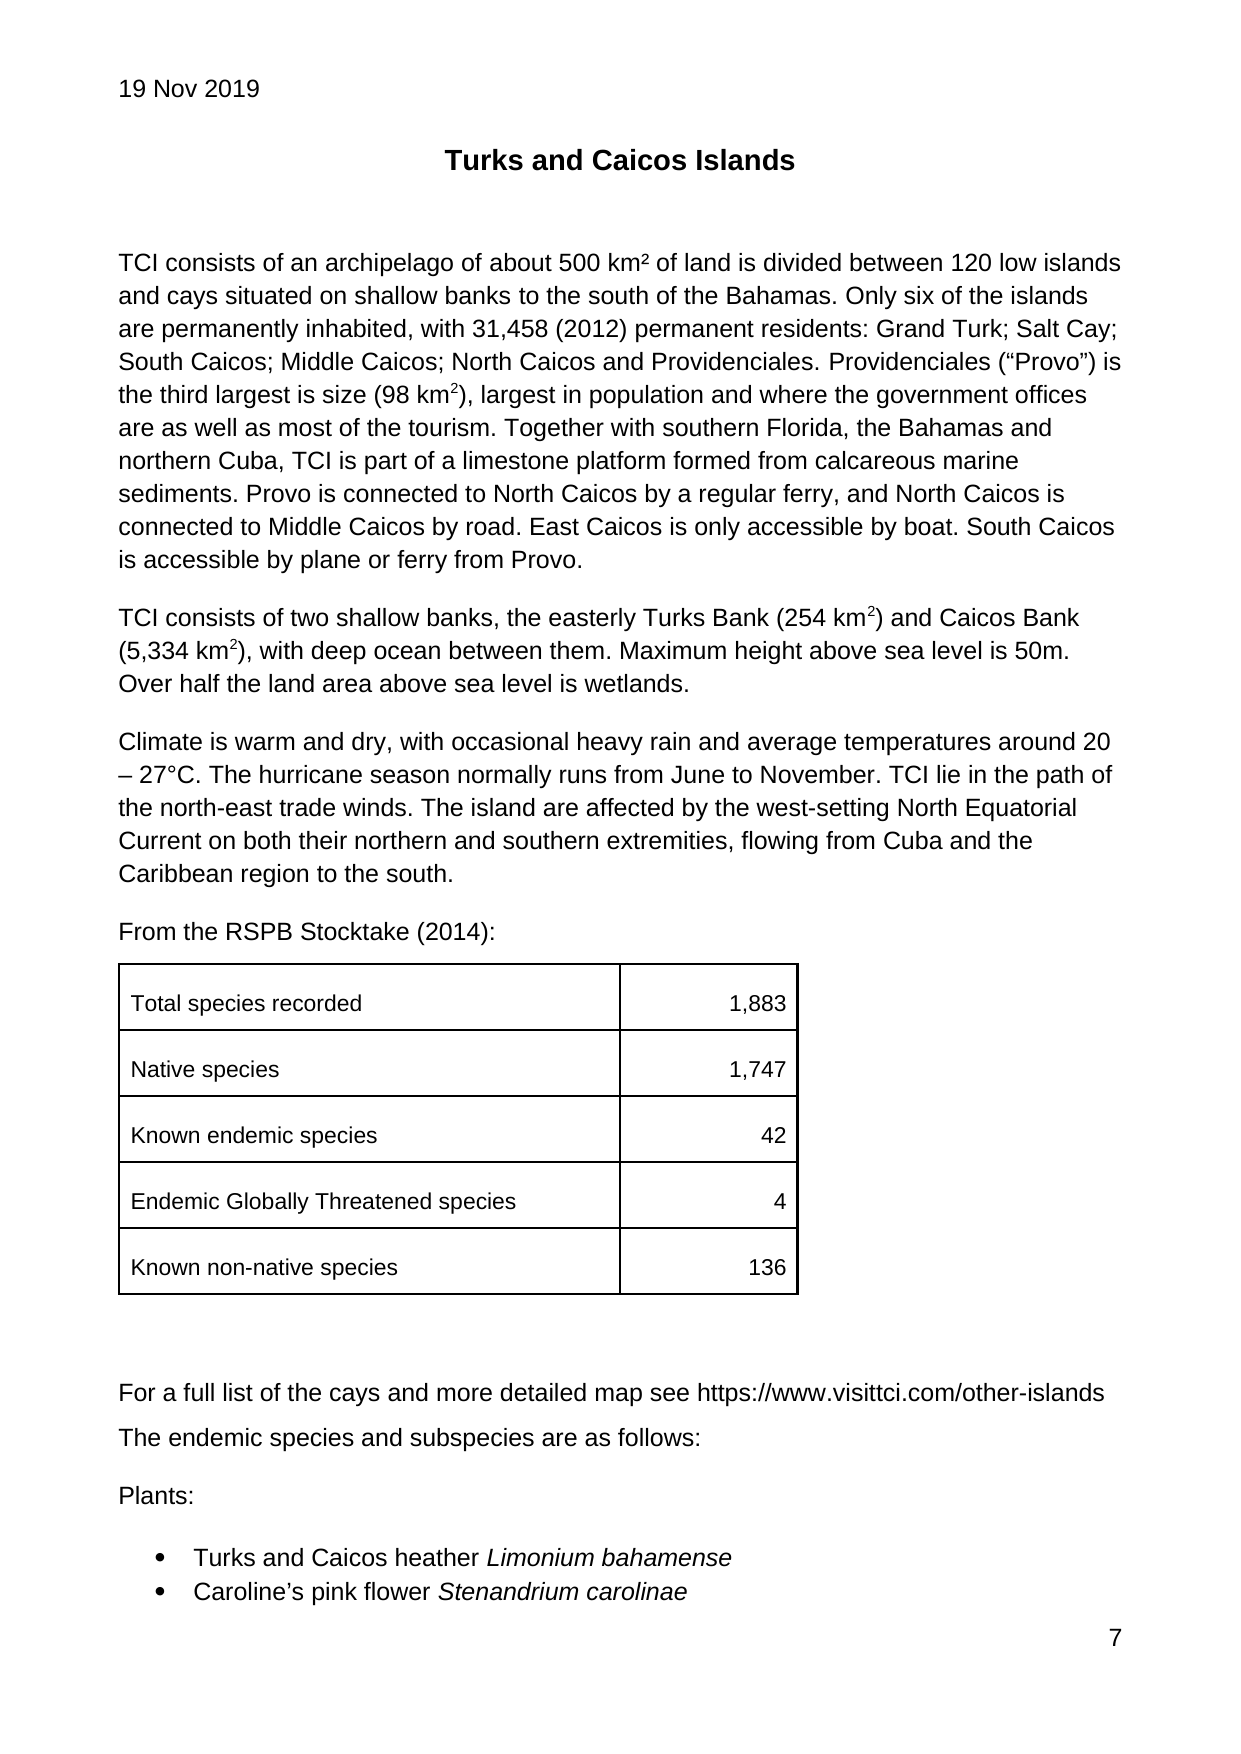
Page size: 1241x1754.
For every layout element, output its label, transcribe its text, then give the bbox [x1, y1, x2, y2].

text TCI consists of two shallow banks, the easterly Turks Bank (254 km2) and Caicos Bank (5,334 km2), with deep ocean between them. Maximum height above sea level is 50m. Over half the land area above sea level is wetlands. [118, 603, 1122, 698]
table_cell 42 [621, 1097, 796, 1161]
table_cell Known endemic species [120, 1097, 619, 1161]
table_cell 1,747 [621, 1031, 796, 1095]
list Caroline’s pink flower Stenandrium carolinae [156, 1577, 1122, 1605]
table_cell 136 [621, 1229, 796, 1293]
table_header Total species recorded [120, 965, 619, 1029]
table_cell Endemic Globally Threatened species [120, 1163, 619, 1227]
text TCI consists of an archipelago of about 500 km² of land is divided between 120 low islands and cays situated on shallow banks to the south of the Bahamas. Only six of the islands are permanently inhabited, with 31,458 (2012) permanent residents: Grand Turk; Salt Cay; South Caicos; Middle Caicos; North Caicos and Providenciales. Providenciales (“Provo”) is the third largest is size (98 km2), largest in population and where the government offices are as well as most of the tourism. Together with southern Florida, the Bahamas and northern Cuba, TCI is part of a limestone platform formed from calcareous marine sediments. Provo is connected to North Caicos by a regular ferry, and North Caicos is connected to Middle Caicos by road. East Caicos is only accessible by boat. South Caicos is accessible by plane or ferry from Provo. [118, 248, 1122, 574]
text Plants: [118, 1481, 1122, 1510]
text Climate is warm and dry, with occasional heavy rain and average temperatures around 20 – 27°C. The hurricane season normally runs from June to November. TCI lie in the path of the north-east trade winds. The island are affected by the west-setting North Equatorial Current on both their northern and southern extremities, flowing from Cuba and the Caribbean region to the south. [118, 727, 1122, 888]
table_header 1,883 [621, 965, 796, 1029]
list Turks and Caicos heather Limonium bahamense [156, 1543, 1122, 1572]
table_cell Known non-native species [120, 1229, 619, 1293]
text The endemic species and subspecies are as follows: [118, 1423, 1122, 1452]
table_cell Native species [120, 1031, 619, 1095]
table_cell 4 [621, 1163, 796, 1227]
text From the RSPB Stocktake (2014): [118, 917, 1122, 946]
text Turks and Caicos Islands [118, 143, 1122, 177]
text For a full list of the cays and more detailed map see https://www.visittci.com/other-islands [118, 1378, 1122, 1406]
